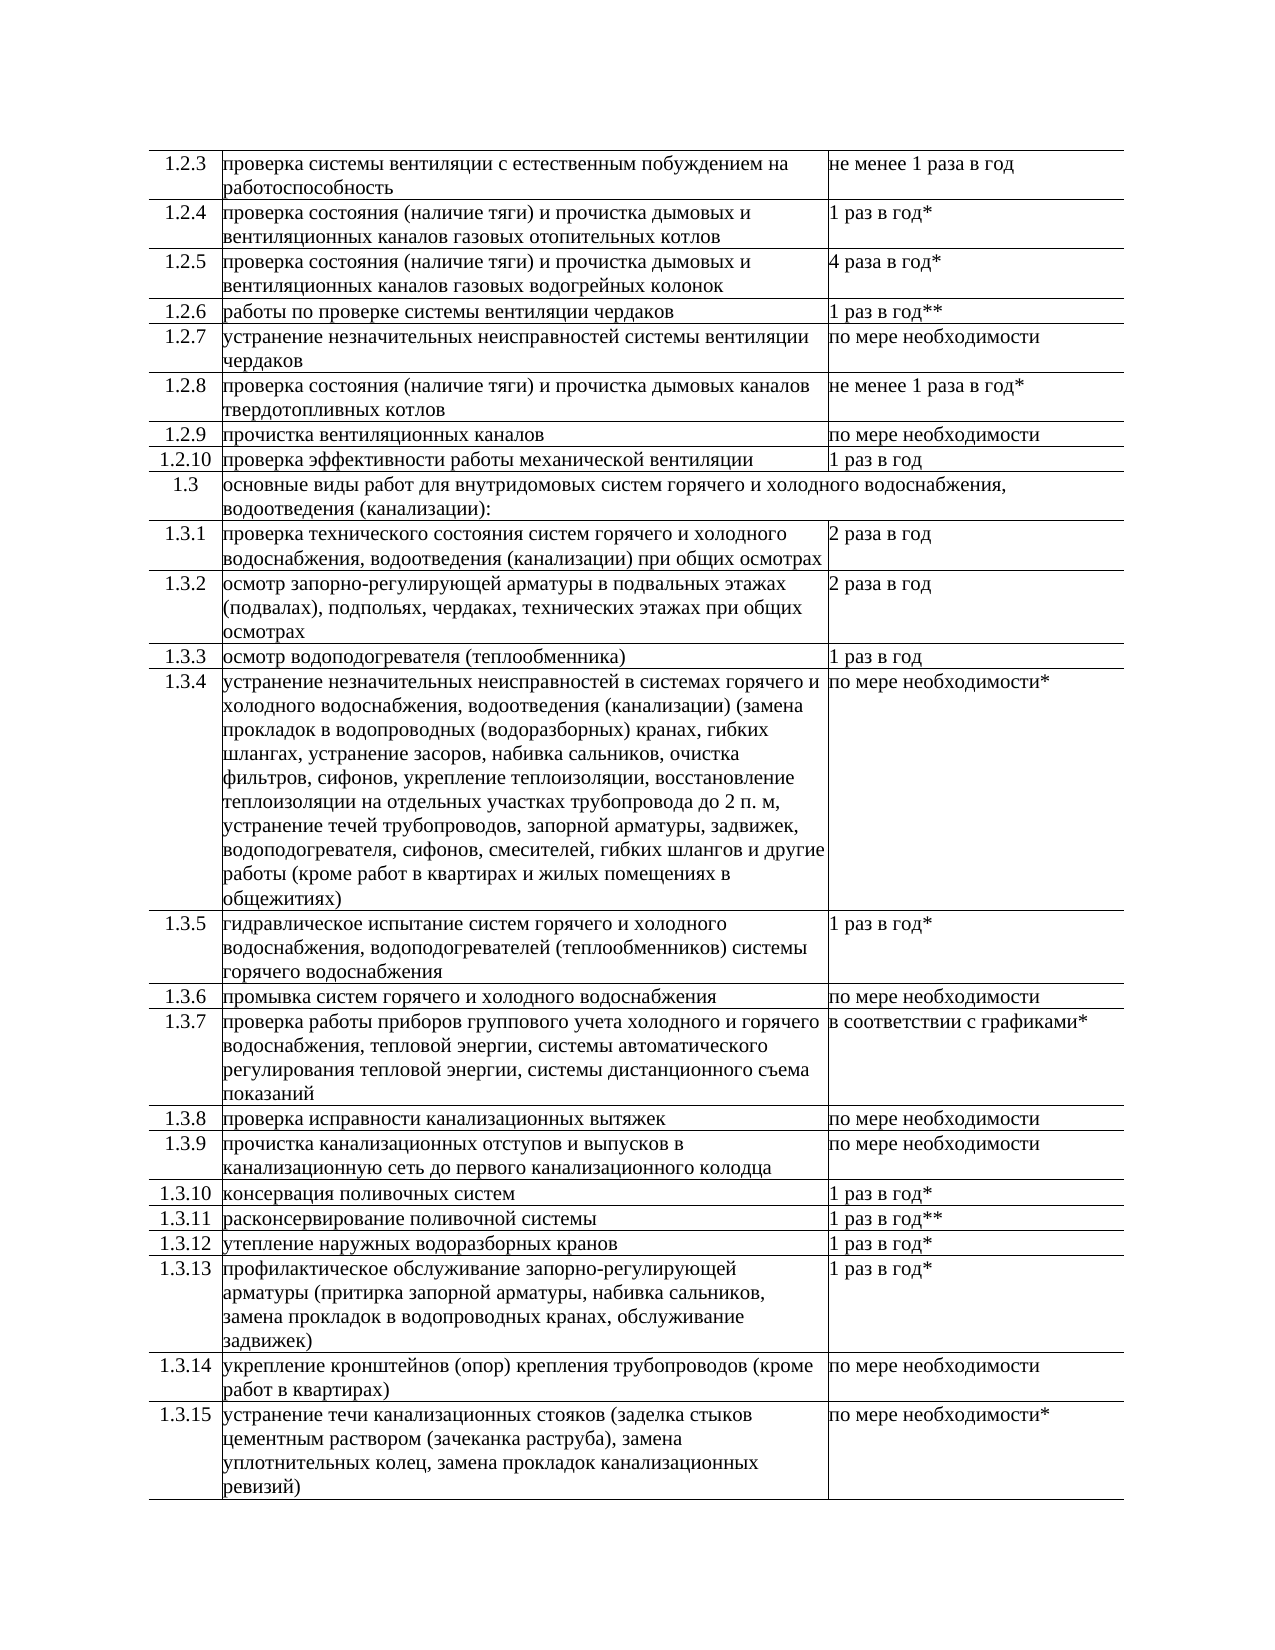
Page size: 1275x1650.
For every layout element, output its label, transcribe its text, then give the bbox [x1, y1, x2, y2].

table_cell 1.3.11 [149, 1206, 222, 1229]
table_cell осмотр запорно-регулирующей арматуры в подвальных этажах (подвалах), подпольях, чердаках, технических этажах при общих осмотрах [223, 571, 828, 643]
table_cell 1.3.12 [149, 1231, 222, 1255]
table_cell 1.3.14 [149, 1353, 222, 1401]
table_cell по мере необходимости [829, 984, 1123, 1008]
table_cell работы по проверке системы вентиляции чердаков [223, 299, 828, 323]
table_cell проверка технического состояния систем горячего и холодного водоснабжения, водоотведения (канализации) при общих осмотрах [223, 521, 828, 569]
table_cell устранение незначительных неисправностей в системах горячего и холодного водоснабжения, водоотведения (канализации) (замена прокладок в водопроводных (водоразборных) кранах, гибких шлангах, устранение засоров, набивка сальников, очистка фильтров, сифонов, укрепление теплоизоляции, восстановление теплоизоляции на отдельных участках трубопровода до 2 п. м, устранение течей трубопроводов, запорной арматуры, задвижек, водоподогревателя, сифонов, смесителей, гибких шлангов и другие работы (кроме работ в квартирах и жилых помещениях в общежитиях) [223, 669, 828, 909]
table_cell 1.2.5 [149, 249, 222, 297]
table_cell 1.2.10 [149, 447, 222, 471]
table_cell проверка состояния (наличие тяги) и прочистка дымовых каналов твердотопливных котлов [223, 373, 828, 421]
table_cell укрепление кронштейнов (опор) крепления трубопроводов (кроме работ в квартирах) [223, 1353, 828, 1401]
table_cell 1 раз в год [829, 447, 1123, 471]
table_cell 1.3.10 [149, 1180, 222, 1204]
table_cell 1.3.7 [149, 1009, 222, 1105]
table_cell 1.2.4 [149, 200, 222, 248]
table_cell 1.3.3 [149, 644, 222, 668]
table_cell 1.2.6 [149, 299, 222, 323]
table_cell по мере необходимости [829, 1131, 1123, 1179]
table_cell не менее 1 раза в год [829, 151, 1123, 199]
table_cell 1.3.9 [149, 1131, 222, 1179]
table_cell 1 раз в год* [829, 1256, 1123, 1352]
table_cell 1 раз в год* [829, 911, 1123, 983]
table_cell по мере необходимости [829, 1353, 1123, 1401]
table_cell 1.3.1 [149, 521, 222, 569]
table_cell проверка эффективности работы механической вентиляции [223, 447, 828, 471]
table_cell 2 раза в год [829, 571, 1123, 643]
table_cell проверка исправности канализационных вытяжек [223, 1106, 828, 1130]
table_cell 2 раза в год [829, 521, 1123, 569]
table_cell 1.3.8 [149, 1106, 222, 1130]
table_cell 1.3.2 [149, 571, 222, 643]
table_cell 4 раза в год* [829, 249, 1123, 297]
table_cell устранение течи канализационных стояков (заделка стыков цементным раствором (зачеканка раструба), замена уплотнительных колец, замена прокладок канализационных ревизий) [223, 1402, 828, 1498]
table_cell консервация поливочных систем [223, 1180, 828, 1204]
table_cell 1.3.15 [149, 1402, 222, 1498]
table_cell 1.3 [149, 472, 222, 520]
table_cell прочистка вентиляционных каналов [223, 422, 828, 446]
table_cell 1.2.3 [149, 151, 222, 199]
table_cell 1.3.4 [149, 669, 222, 909]
table_cell расконсервирование поливочной системы [223, 1206, 828, 1229]
table_cell по мере необходимости [829, 422, 1123, 446]
table_cell проверка системы вентиляции с естественным побуждением на работоспособность [223, 151, 828, 199]
table_cell утепление наружных водоразборных кранов [223, 1231, 828, 1255]
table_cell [829, 1402, 1123, 1498]
table_cell прочистка канализационных отступов и выпусков в канализационную сеть до первого канализационного колодца [223, 1131, 828, 1179]
table_cell устранение незначительных неисправностей системы вентиляции чердаков [223, 324, 828, 372]
table_cell 1 раз в год [829, 644, 1123, 668]
table_cell проверка состояния (наличие тяги) и прочистка дымовых и вентиляционных каналов газовых водогрейных колонок [223, 249, 828, 297]
table_cell профилактическое обслуживание запорно-регулирующей арматуры (притирка запорной арматуры, набивка сальников, замена прокладок в водопроводных кранах, обслуживание задвижек) [223, 1256, 828, 1352]
table_cell по мере необходимости [829, 324, 1123, 372]
table_cell 1.2.9 [149, 422, 222, 446]
table_cell основные виды работ для внутридомовых систем горячего и холодного водоснабжения, водоотведения (канализации): [223, 472, 1123, 520]
table_cell проверка работы приборов группового учета холодного и горячего водоснабжения, тепловой энергии, системы автоматического регулирования тепловой энергии, системы дистанционного съема показаний [223, 1009, 828, 1105]
table_cell 1 раз в год** [829, 299, 1123, 323]
table_cell 1 раз в год* [829, 1231, 1123, 1255]
table_cell 1.3.6 [149, 984, 222, 1008]
table_cell 1.2.7 [149, 324, 222, 372]
table_cell 1 раз в год** [829, 1206, 1123, 1229]
table_cell осмотр водоподогревателя (теплообменника) [223, 644, 828, 668]
table_cell проверка состояния (наличие тяги) и прочистка дымовых и вентиляционных каналов газовых отопительных котлов [223, 200, 828, 248]
table_cell 1.3.13 [149, 1256, 222, 1352]
table_cell 1.3.5 [149, 911, 222, 983]
table_cell промывка систем горячего и холодного водоснабжения [223, 984, 828, 1008]
table_cell в соответствии с графиками* [829, 1009, 1123, 1105]
table_cell не менее 1 раза в год* [829, 373, 1123, 421]
table_cell 1 раз в год* [829, 1180, 1123, 1204]
table_cell гидравлическое испытание систем горячего и холодного водоснабжения, водоподогревателей (теплообменников) системы горячего водоснабжения [223, 911, 828, 983]
table_cell 1.2.8 [149, 373, 222, 421]
table_cell 1 раз в год* [829, 200, 1123, 248]
table_cell по мере необходимости [829, 1106, 1123, 1130]
table_cell по мере необходимости* [829, 669, 1123, 909]
